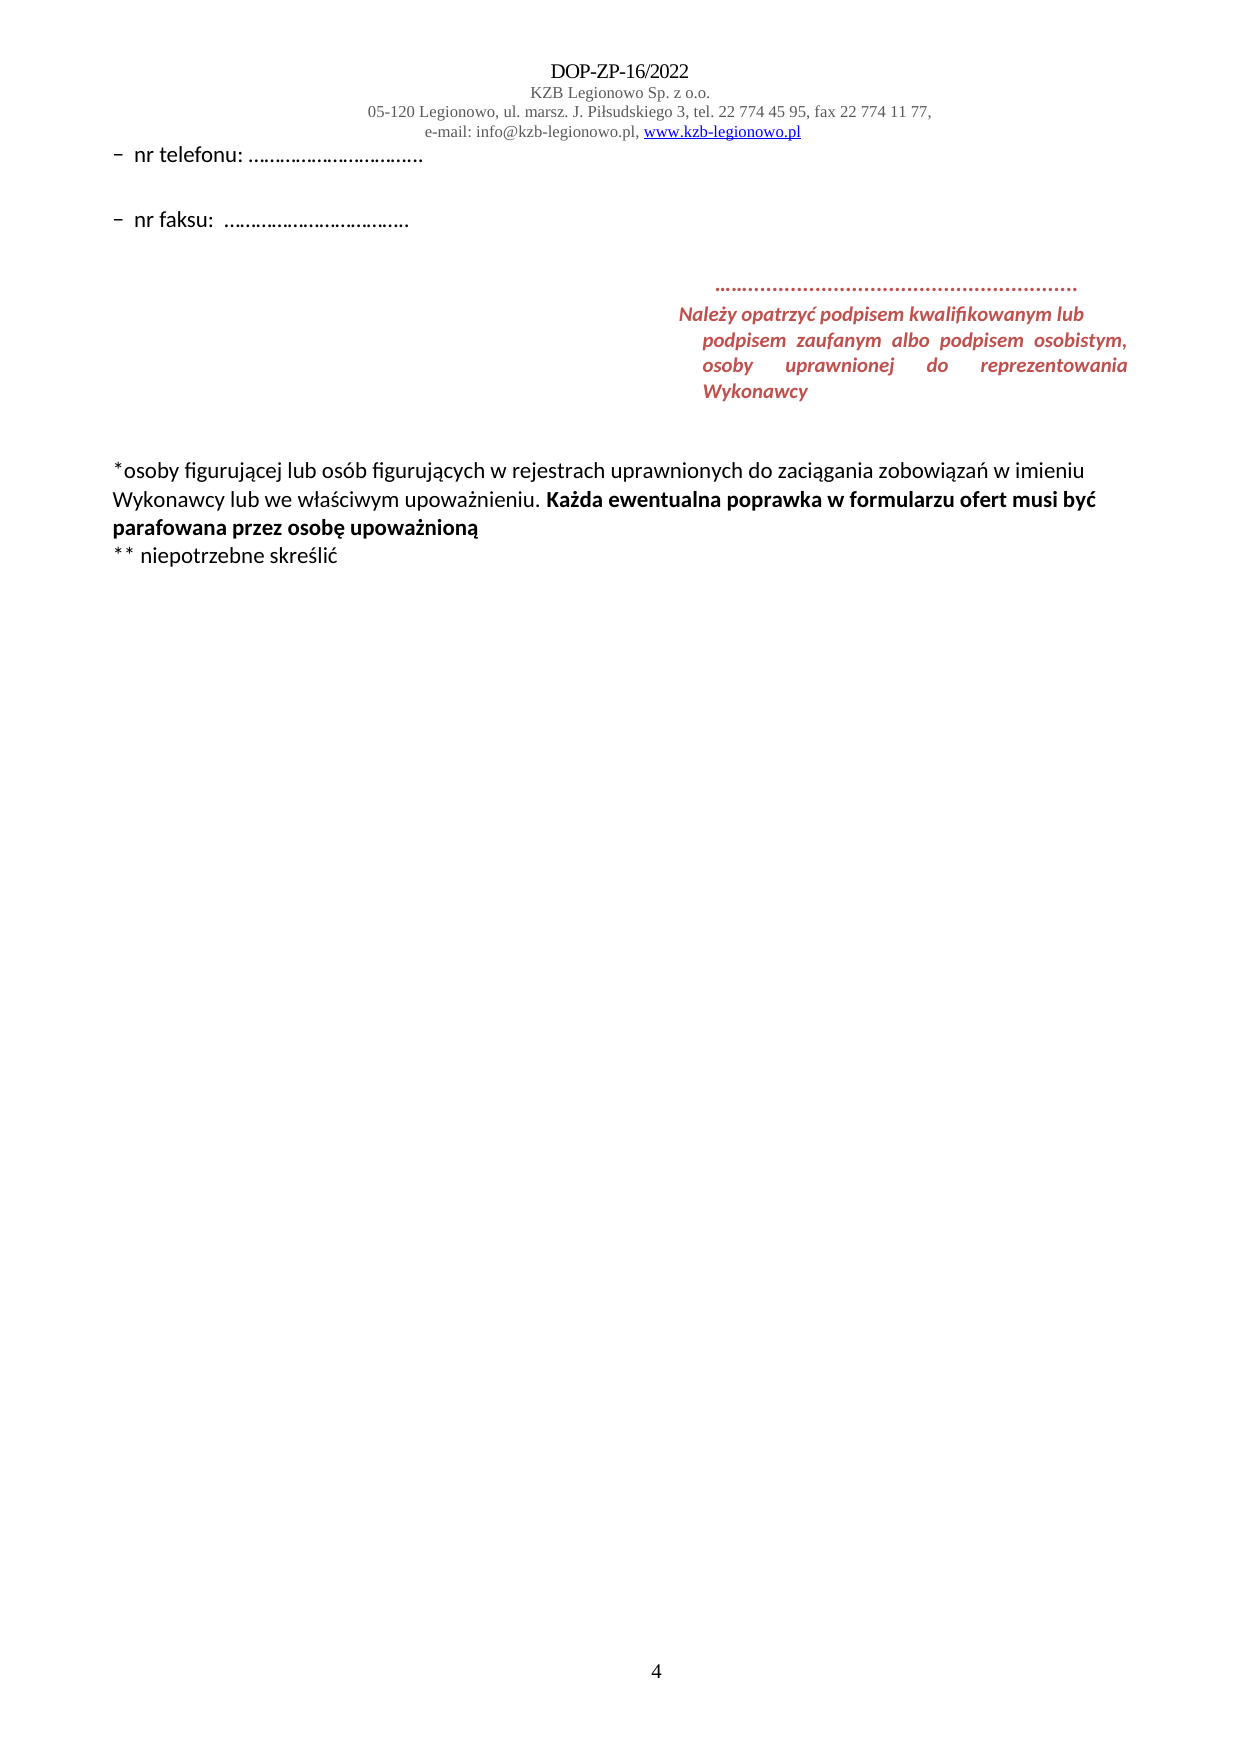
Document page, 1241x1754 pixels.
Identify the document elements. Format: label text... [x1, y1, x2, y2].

text Należy opatrzyć podpisem kwalifikowanym lub [112, 302, 1128, 327]
text − nr faksu: …………………………….. [112, 205, 1128, 233]
text ** niepotrzebne skreślić [112, 541, 1128, 569]
text − nr telefonu: …………………………... [112, 141, 1128, 169]
text podpisem zaufanym albo podpisem osobistym, osoby uprawnionej do reprezentowania Wykonawcy [702, 327, 1128, 403]
text ……...................................................... [112, 269, 1128, 297]
text *osoby figurującej lub osób figurujących w rejestrach uprawnionych do zaciągania zobowiązań w imieniu Wykonawcy lub we właściwym upoważnieniu. Każda ewentualna poprawka w formularzu ofert musi być parafowana przez osobę upoważnioną [112, 457, 1128, 541]
